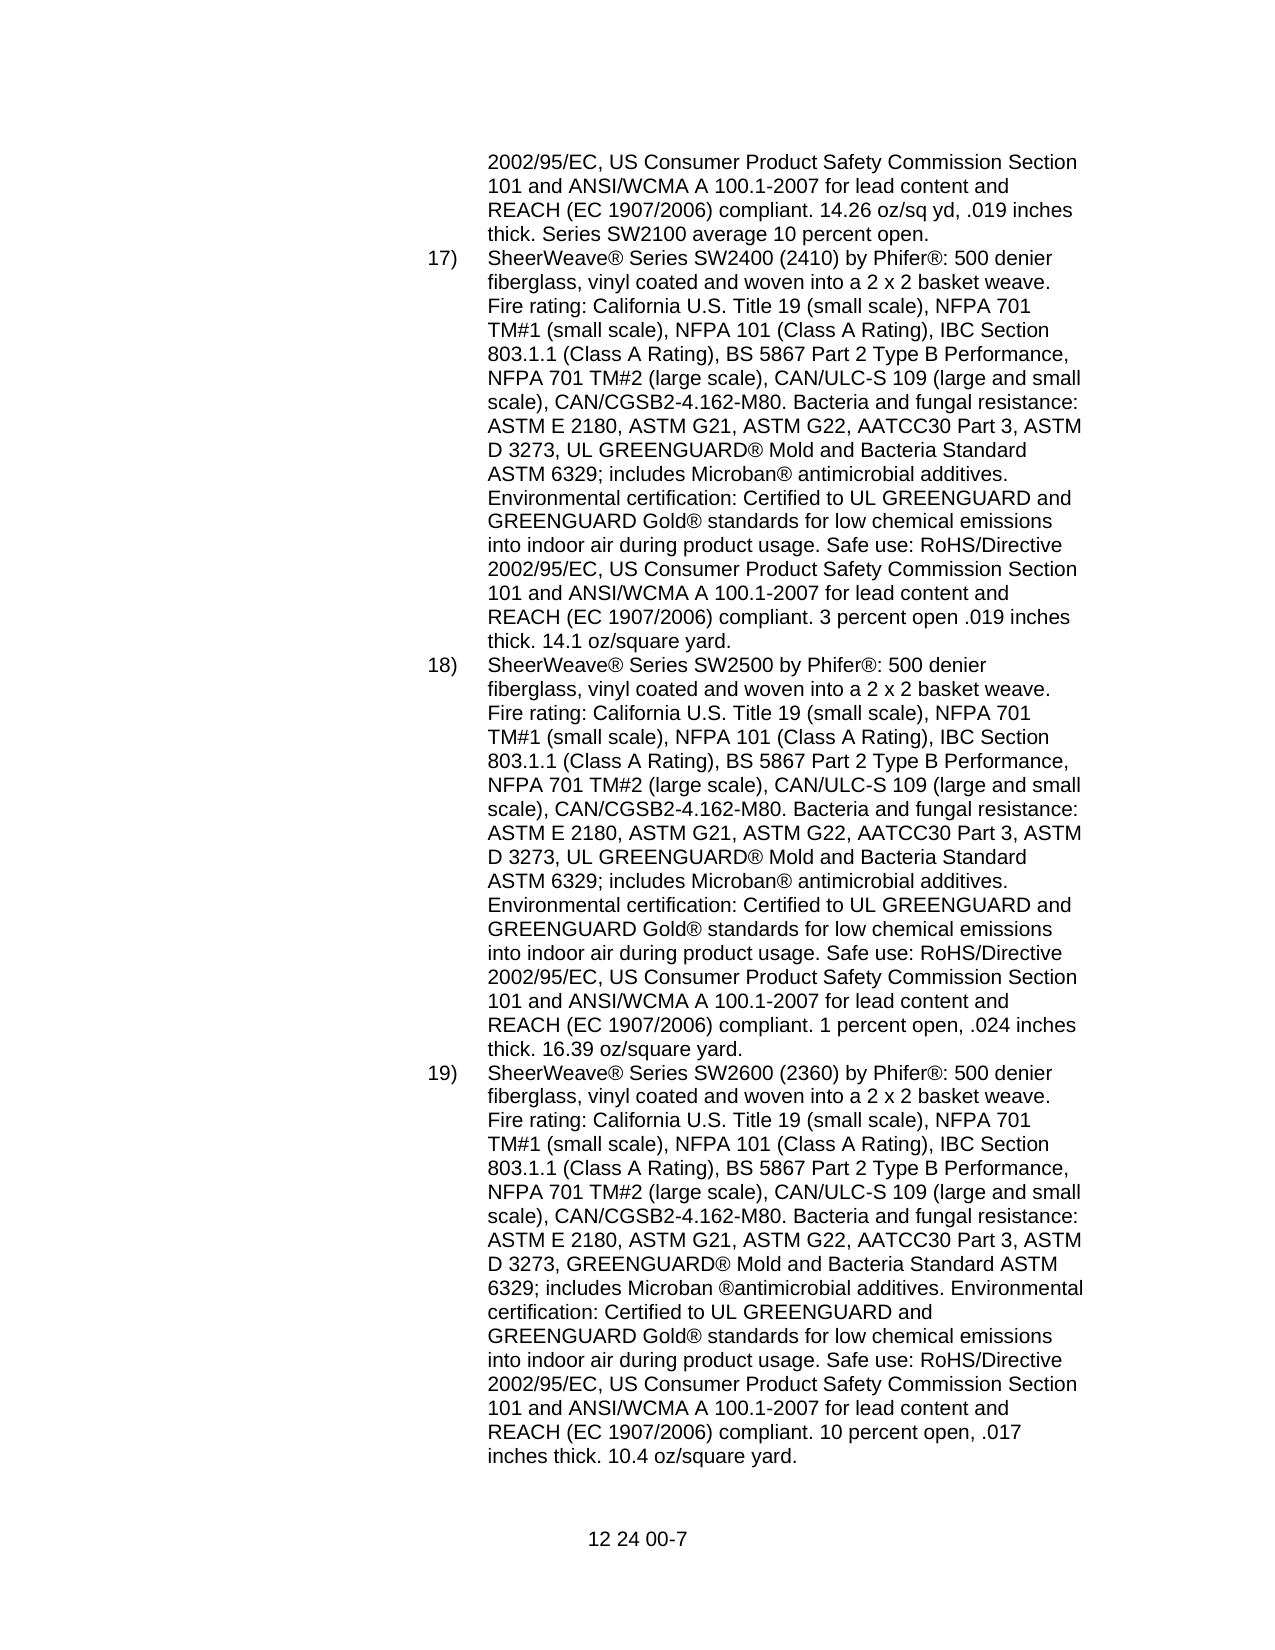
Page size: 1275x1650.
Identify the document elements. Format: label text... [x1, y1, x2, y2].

text SheerWeave® Series SW2400 (2410) by Phifer®: 500 denier fiberglass, vinyl coated and woven into a 2 x 2 basket weave. Fire rating: California U.S. Title 19 (small scale), NFPA 701 TM#1 (small scale), NFPA 101 (Class A Rating), IBC Section 803.1.1 (Class A Rating), BS 5867 Part 2 Type B Performance, NFPA 701 TM#2 (large scale), CAN/ULC-S 109 (large and small scale), CAN/CGSB2-4.162-M80. Bacteria and fungal resistance: ASTM E 2180, ASTM G21, ASTM G22, AATCC30 Part 3, ASTM D 3273, UL GREENGUARD® Mold and Bacteria Standard ASTM 6329; includes Microban® antimicrobial additives. Environmental certification: Certified to UL GREENGUARD and GREENGUARD Gold® standards for low chemical emissions into indoor air during product usage. Safe use: RoHS/Directive 2002/95/EC, US Consumer Product Safety Commission Section 101 and ANSI/WCMA A 100.1-2007 for lead content and REACH (EC 1907/2006) compliant. 3 percent open .019 inches thick. 14.1 oz/square yard. [427, 246, 1087, 653]
text SheerWeave® Series SW2500 by Phifer®: 500 denier fiberglass, vinyl coated and woven into a 2 x 2 basket weave. Fire rating: California U.S. Title 19 (small scale), NFPA 701 TM#1 (small scale), NFPA 101 (Class A Rating), IBC Section 803.1.1 (Class A Rating), BS 5867 Part 2 Type B Performance, NFPA 701 TM#2 (large scale), CAN/ULC-S 109 (large and small scale), CAN/CGSB2-4.162-M80. Bacteria and fungal resistance: ASTM E 2180, ASTM G21, ASTM G22, AATCC30 Part 3, ASTM D 3273, UL GREENGUARD® Mold and Bacteria Standard ASTM 6329; includes Microban® antimicrobial additives. Environmental certification: Certified to UL GREENGUARD and GREENGUARD Gold® standards for low chemical emissions into indoor air during product usage. Safe use: RoHS/Directive 2002/95/EC, US Consumer Product Safety Commission Section 101 and ANSI/WCMA A 100.1-2007 for lead content and REACH (EC 1907/2006) compliant. 1 percent open, .024 inches thick. 16.39 oz/square yard. [427, 653, 1087, 1060]
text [427, 150, 1087, 246]
text SheerWeave® Series SW2600 (2360) by Phifer®: 500 denier fiberglass, vinyl coated and woven into a 2 x 2 basket weave. Fire rating: California U.S. Title 19 (small scale), NFPA 701 TM#1 (small scale), NFPA 101 (Class A Rating), IBC Section 803.1.1 (Class A Rating), BS 5867 Part 2 Type B Performance, NFPA 701 TM#2 (large scale), CAN/ULC-S 109 (large and small scale), CAN/CGSB2-4.162-M80. Bacteria and fungal resistance: ASTM E 2180, ASTM G21, ASTM G22, AATCC30 Part 3, ASTM D 3273, GREENGUARD® Mold and Bacteria Standard ASTM 6329; includes Microban ®antimicrobial additives. Environmental certification: Certified to UL GREENGUARD and GREENGUARD Gold® standards for low chemical emissions into indoor air during product usage. Safe use: RoHS/Directive 2002/95/EC, US Consumer Product Safety Commission Section 101 and ANSI/WCMA A 100.1-2007 for lead content and REACH (EC 1907/2006) compliant. 10 percent open, .017 inches thick. 10.4 oz/square yard. [427, 1060, 1087, 1468]
